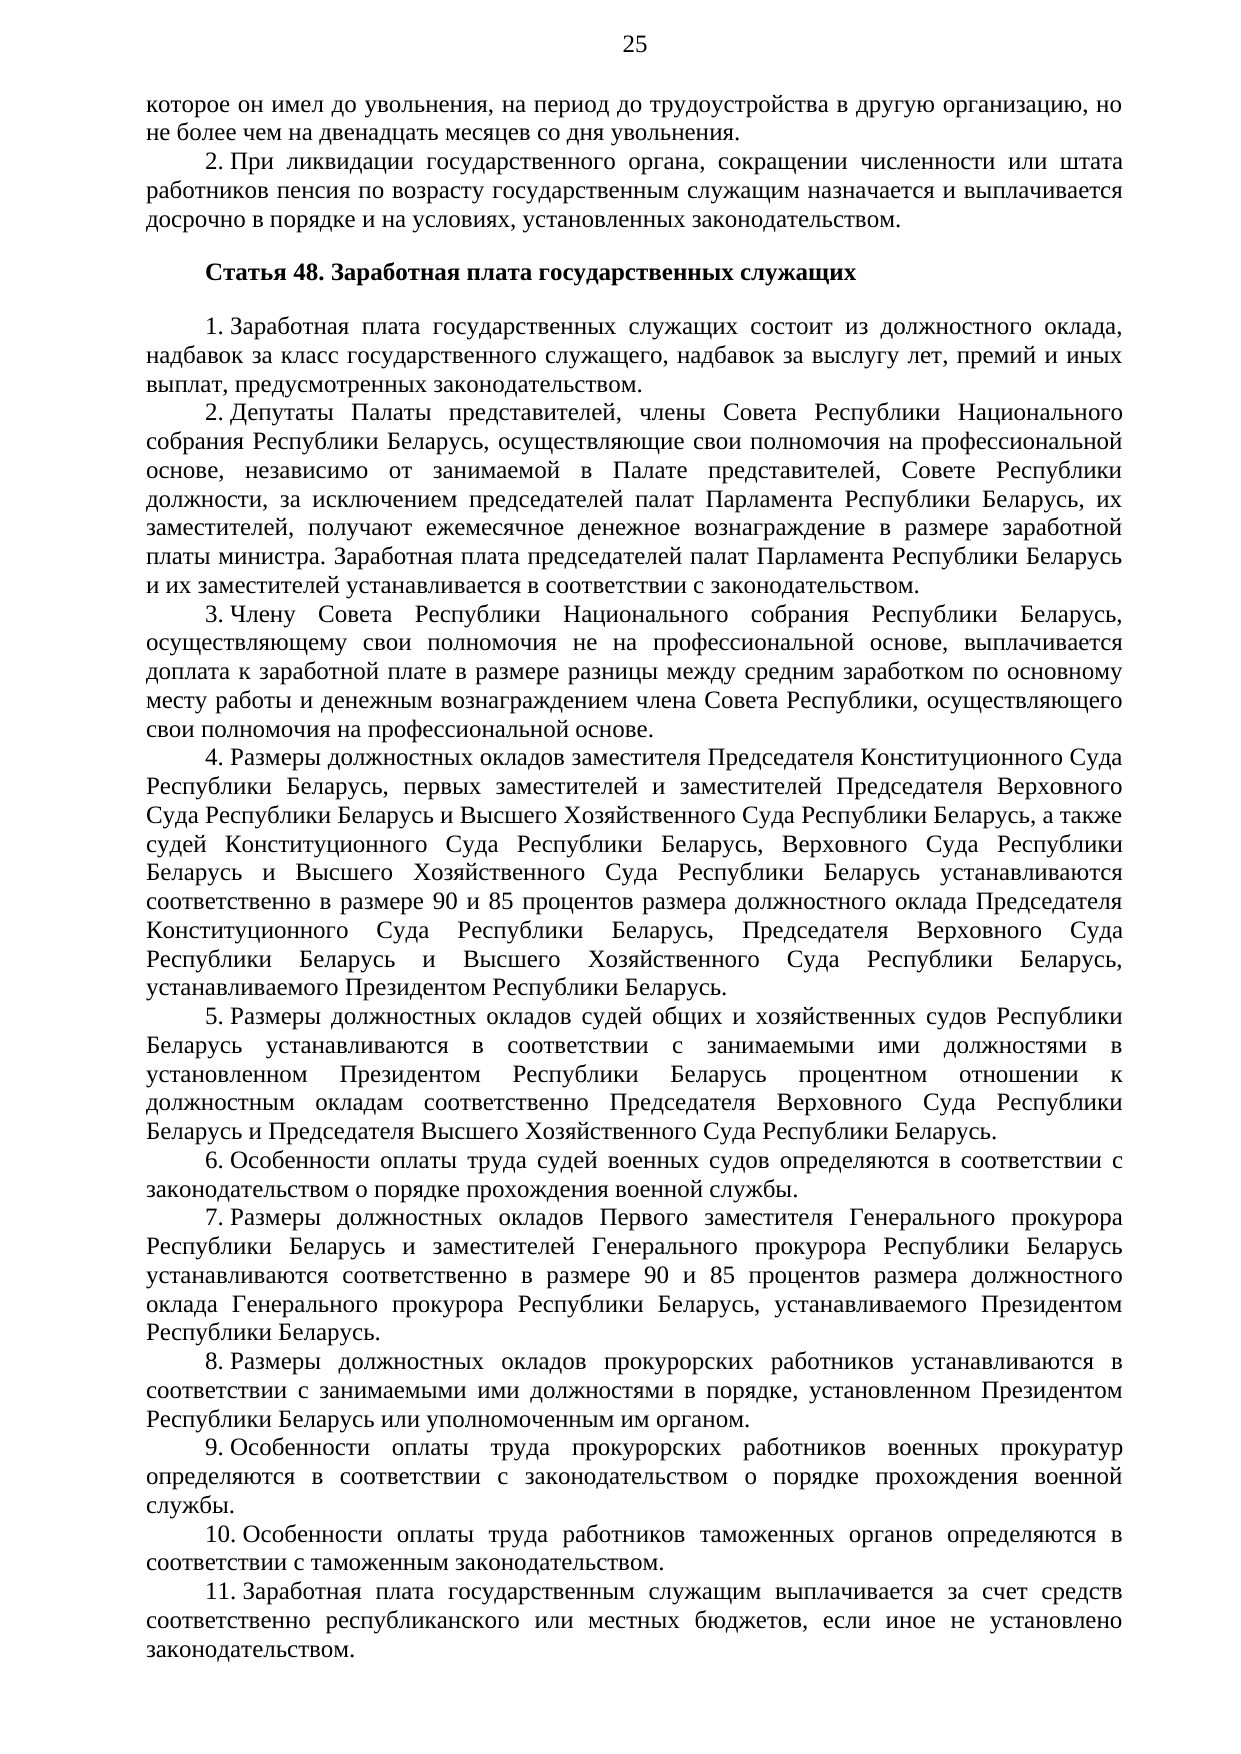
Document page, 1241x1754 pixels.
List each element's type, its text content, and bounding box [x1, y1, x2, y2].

text 11. Заработная плата государственным служащим выплачивается за счет средств соответственно республиканского или местных бюджетов, если иное не установлено законодательством. [146, 1576, 1123, 1662]
text 2. При ликвидации государственного органа, сокращении численности или штата работников пенсия по возрасту государственным служащим назначается и выплачивается досрочно в порядке и на условиях, установленных законодательством. [146, 146, 1123, 232]
text 2. Депутаты Палаты представителей, члены Совета Республики Национального собрания Республики Беларусь, осуществляющие свои полномочия на профессиональной основе, независимо от занимаемой в Палате представителей, Совете Республики должности, за исключением председателей палат Парламента Республики Беларусь, их заместителей, получают ежемесячное денежное вознаграждение в размере заработной платы министра. Заработная плата председателей палат Парламента Республики Беларусь и их заместителей устанавливается в соответствии с законодательством. [146, 397, 1123, 599]
text 1. Заработная плата государственных служащих состоит из должностного оклада, надбавок за класс государственного служащего, надбавок за выслугу лет, премий и иных выплат, предусмотренных законодательством. [146, 311, 1123, 397]
text 6. Особенности оплаты труда судей военных судов определяются в соответствии с законодательством о порядке прохождения военной службы. [146, 1145, 1123, 1202]
text 9. Особенности оплаты труда прокурорских работников военных прокуратур определяются в соответствии с законодательством о порядке прохождения военной службы. [146, 1432, 1123, 1519]
text 4. Размеры должностных окладов заместителя Председателя Конституционного Суда Республики Беларусь, первых заместителей и заместителей Председателя Верховного Суда Республики Беларусь и Высшего Хозяйственного Суда Республики Беларусь, а также судей Конституционного Суда Республики Беларусь, Верховного Суда Республики Беларусь и Высшего Хозяйственного Суда Республики Беларусь устанавливаются соответственно в размере 90 и 85 процентов размера должностного оклада Председателя Конституционного Суда Республики Беларусь, Председателя Верховного Суда Республики Беларусь и Высшего Хозяйственного Суда Республики Беларусь, устанавливаемого Президентом Республики Беларусь. [146, 742, 1123, 1001]
text 3. Члену Совета Республики Национального собрания Республики Беларусь, осуществляющему свои полномочия не на профессиональной основе, выплачивается доплата к заработной плате в размере разницы между средним заработком по основному месту работы и денежным вознаграждением члена Совета Республики, осуществляющего свои полномочия на профессиональной основе. [146, 599, 1123, 742]
text 7. Размеры должностных окладов Первого заместителя Генерального прокурора Республики Беларусь и заместителей Генерального прокурора Республики Беларусь устанавливаются соответственно в размере 90 и 85 процентов размера должностного оклада Генерального прокурора Республики Беларусь, устанавливаемого Президентом Республики Беларусь. [146, 1202, 1123, 1346]
text 5. Размеры должностных окладов судей общих и хозяйственных судов Республики Беларусь устанавливаются в соответствии с занимаемыми ими должностями в установленном Президентом Республики Беларусь процентном отношении к должностным окладам соответственно Председателя Верховного Суда Республики Беларусь и Председателя Высшего Хозяйственного Суда Республики Беларусь. [146, 1001, 1123, 1145]
text Статья 48. Заработная плата государственных служащих [205, 257, 1123, 286]
text 10. Особенности оплаты труда работников таможенных органов определяются в соответствии с таможенным законодательством. [146, 1519, 1123, 1576]
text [146, 89, 1123, 146]
text 8. Размеры должностных окладов прокурорских работников устанавливаются в соответствии с занимаемыми ими должностями в порядке, установленном Президентом Республики Беларусь или уполномоченным им органом. [146, 1346, 1123, 1432]
